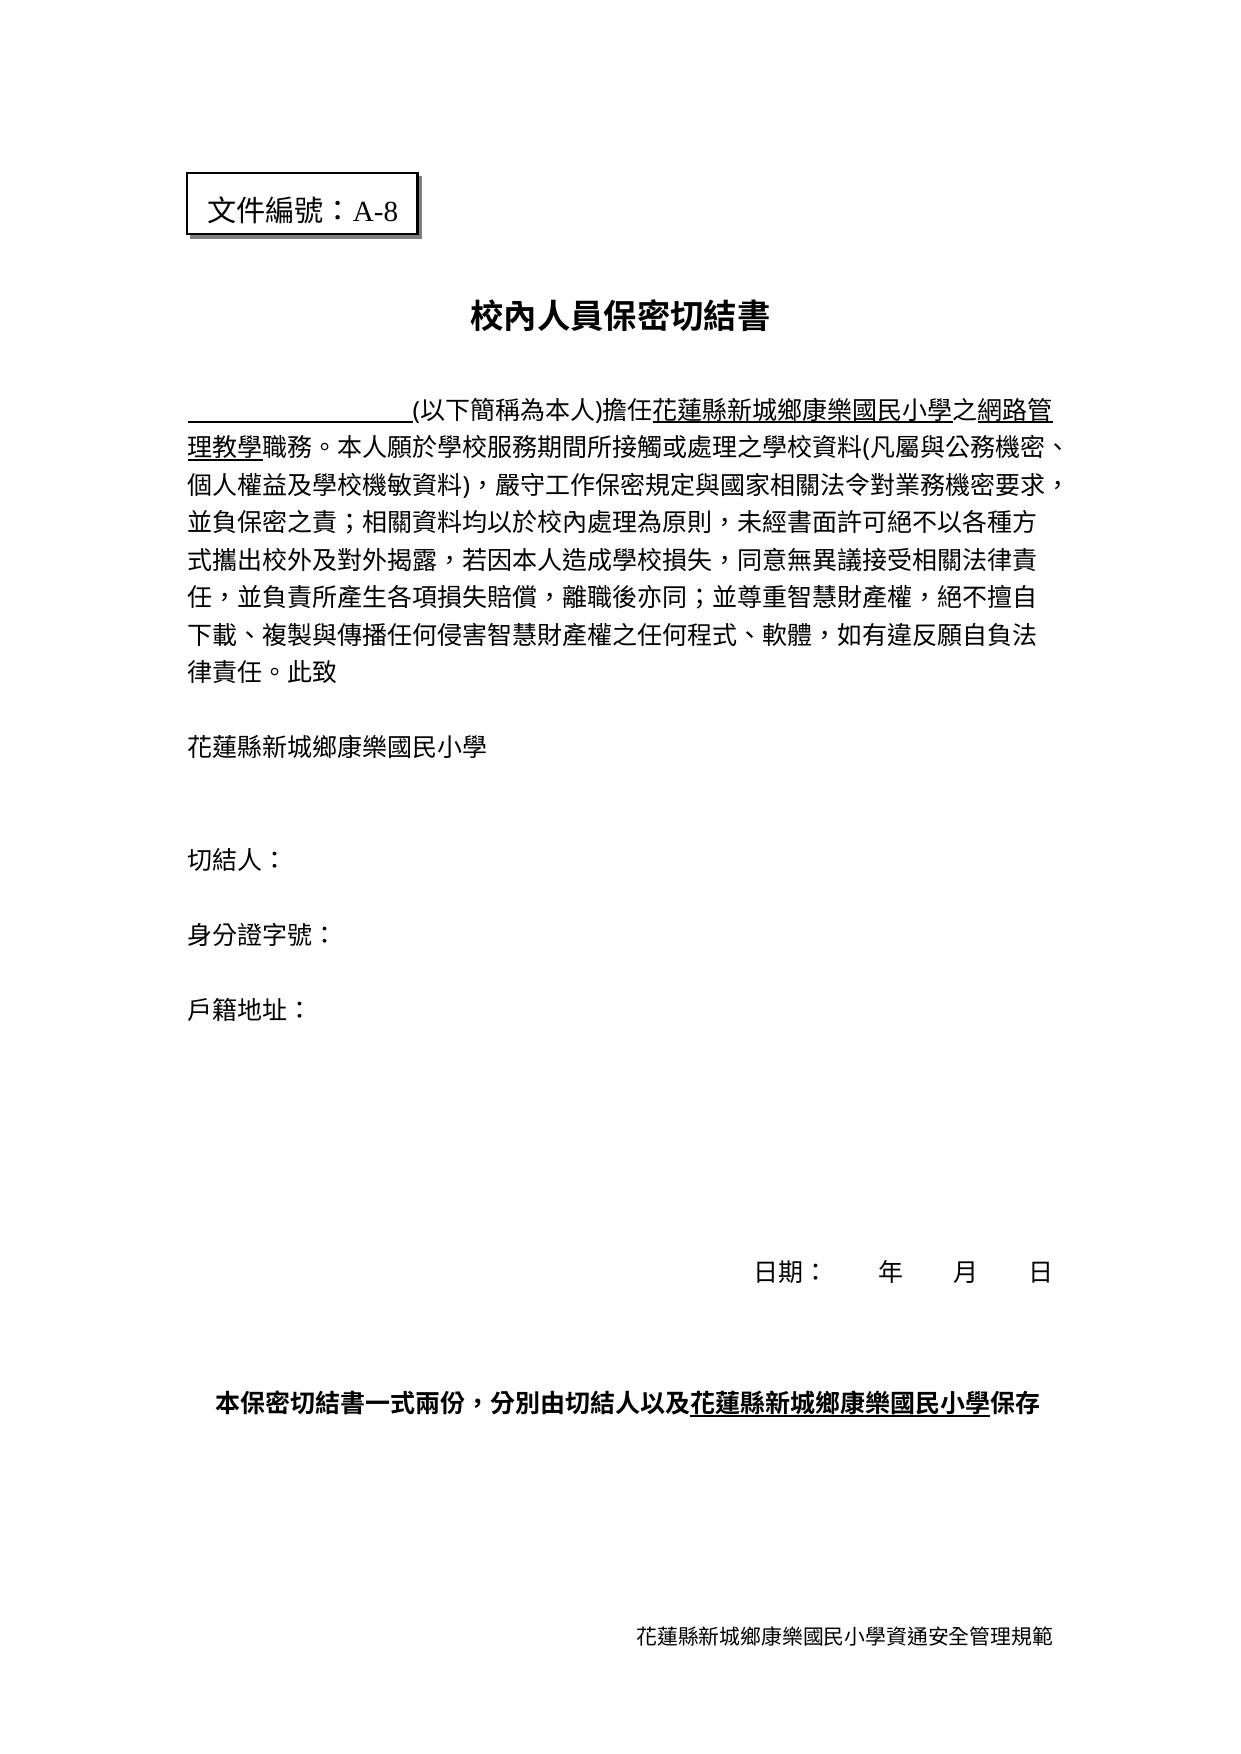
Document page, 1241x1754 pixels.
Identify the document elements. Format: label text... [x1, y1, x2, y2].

text 花蓮縣新城鄉康樂國民小學 [187, 727, 1053, 764]
text 戶籍地址： [187, 989, 1053, 1027]
text (以下簡稱為本人)擔任花蓮縣新城鄉康樂國民小學之網路管理教學職務。本人願於學校服務期間所接觸或處理之學校資料(凡屬與公務機密、個人權益及學校機敏資料)，嚴守工作保密規定與國家相關法令對業務機密要求，並負保密之責；相關資料均以於校內處理為原則，未經書面許可絕不以各種方式攜出校外及對外揭露，若因本人造成學校損失，同意無異議接受相關法律責任，並負責所產生各項損失賠償，離職後亦同；並尊重智慧財產權，絕不擅自下載、複製與傳播任何侵害智慧財產權之任何程式、軟體，如有違反願自負法律責任。此致 [187, 389, 1053, 689]
text 切結人： [187, 839, 1053, 877]
text 校內人員保密切結書 [187, 277, 1053, 352]
text 身分證字號： [187, 914, 1053, 952]
text 日期： 年 月 日 [187, 1252, 1053, 1289]
